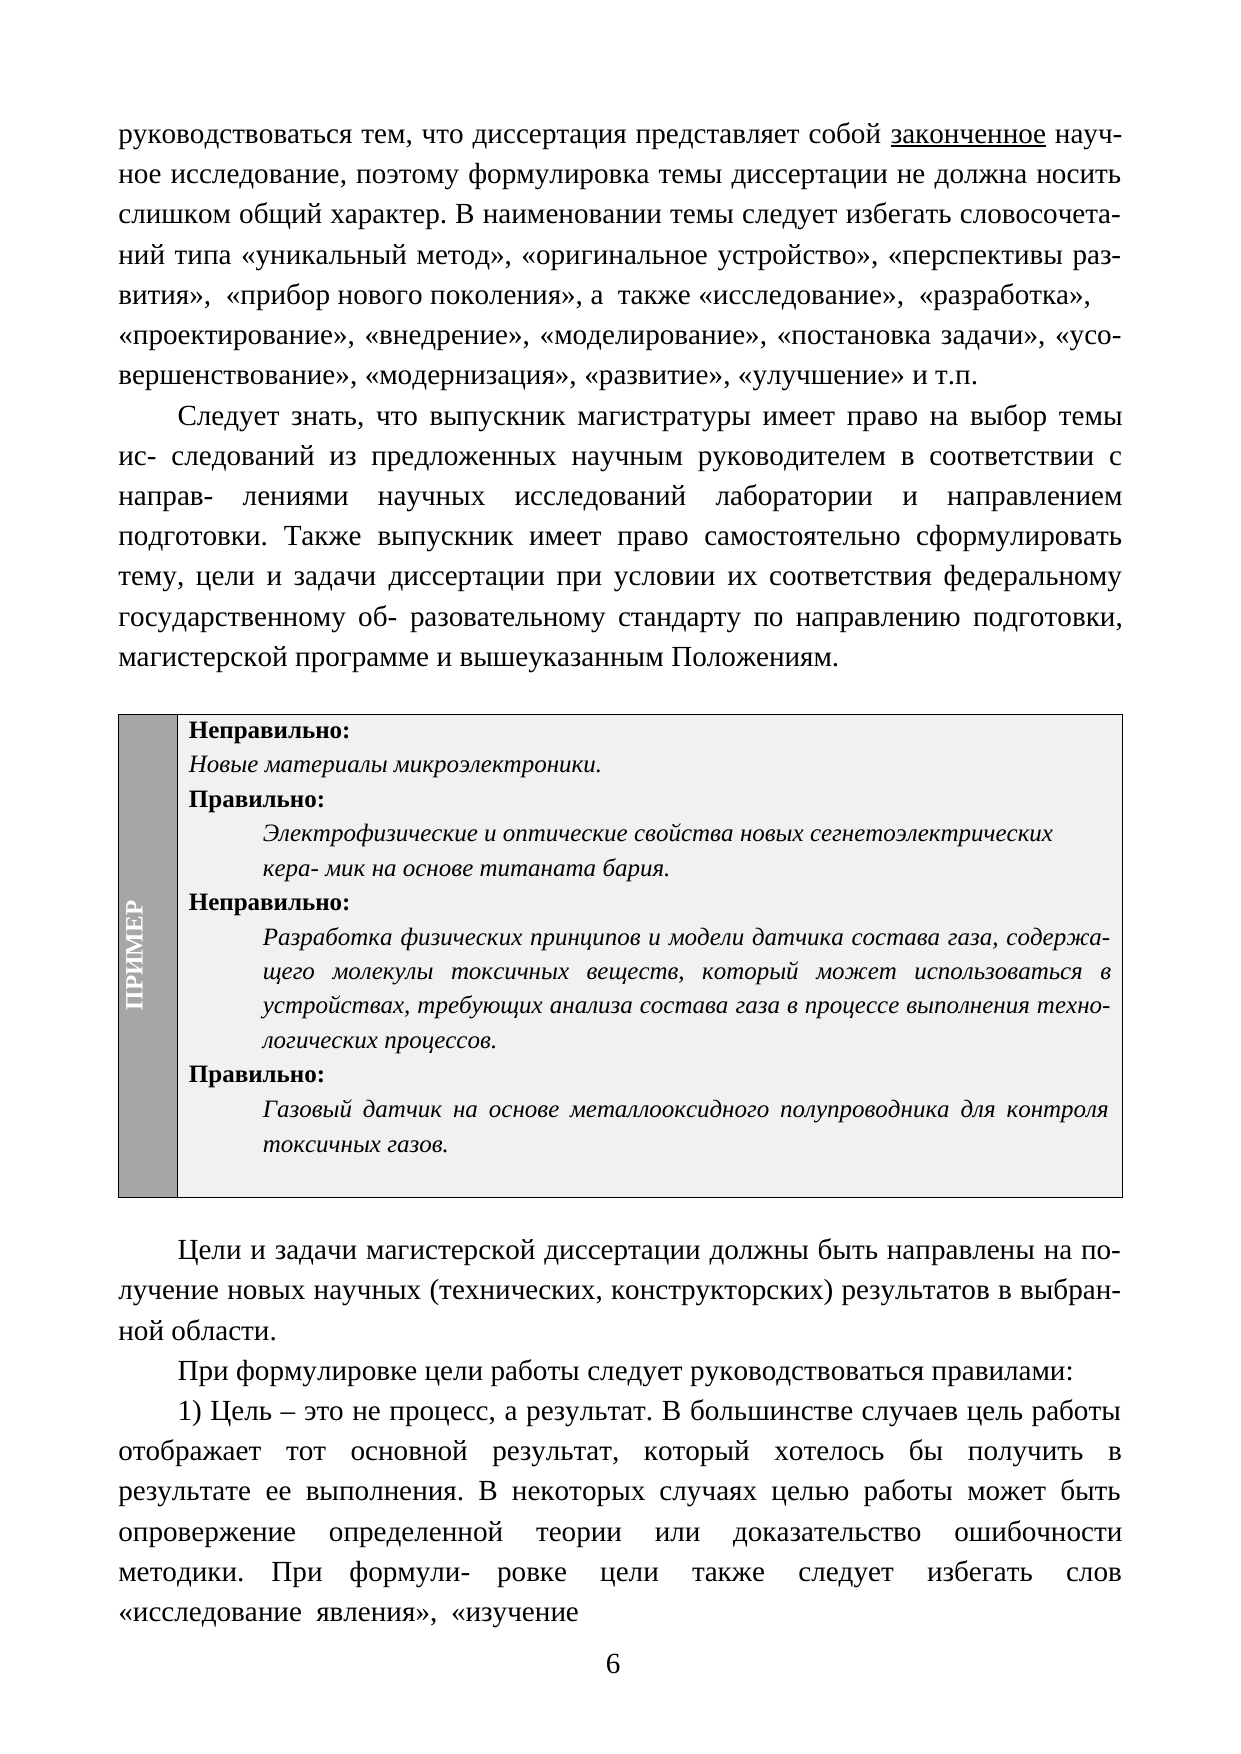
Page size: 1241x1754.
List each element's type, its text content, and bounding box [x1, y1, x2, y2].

text При формулировке цели работы следует руководствоваться правилами: [177, 1353, 1138, 1386]
text Цели и задачи магистерской диссертации должны быть направлены на по- лучение новых научных (технических, конструкторских) результатов в выбран- ной области. [118, 1232, 1122, 1346]
text руководствоваться тем, что диссертация представляет собой законченное науч- ное исследование, поэтому формулировка темы диссертации не должна носить слишком общий характер. В наименовании темы следует избегать словосочета- ний типа «уникальный метод», «оригинальное устройство», «перспективы раз- вития», «прибор нового поколения», а также «исследование», «разработка», [118, 116, 1122, 311]
table_header Неправильно: Новые материалы микроэлектроники. Правильно: Электрофизические и оптические свойства новых сегнетоэлектрических кера- мик на основе титаната бария. Неправильно: Разработка физических принципов и модели датчика состава газа, содержа- щего молекулы токсичных веществ, который может использоваться в устройствах, требующих анализа состава газа в процессе выполнения техно- логических процессов. Правильно: Газовый датчик на основе металлооксидного полупроводника для контроля токсичных газов. [178, 715, 1122, 1197]
table_header ПРИМЕР [119, 715, 177, 1197]
text «проектирование», «внедрение», «моделирование», «постановка задачи», «усо- вершенствование», «модернизация», «развитие», «улучшение» и т.п. [118, 317, 1122, 391]
list Цель – это не процесс, а результат. В большинстве случаев цель работы отображает тот основной результат, который хотелось бы получить в результате ее выполнения. В некоторых случаях целью работы может быть опровержение определенной теории или доказательство ошибочности методики. При формули- ровке цели также следует избегать слов «исследование явления», «изучение [118, 1393, 1122, 1628]
text Следует знать, что выпускник магистратуры имеет право на выбор темы ис- следований из предложенных научным руководителем в соответствии с направ- лениями научных исследований лаборатории и направлением подготовки. Также выпускник имеет право самостоятельно сформулировать тему, цели и задачи диссертации при условии их соответствия федеральному государственному об- разовательному стандарту по направлению подготовки, магистерской программе и вышеуказанным Положениям. [118, 398, 1122, 672]
